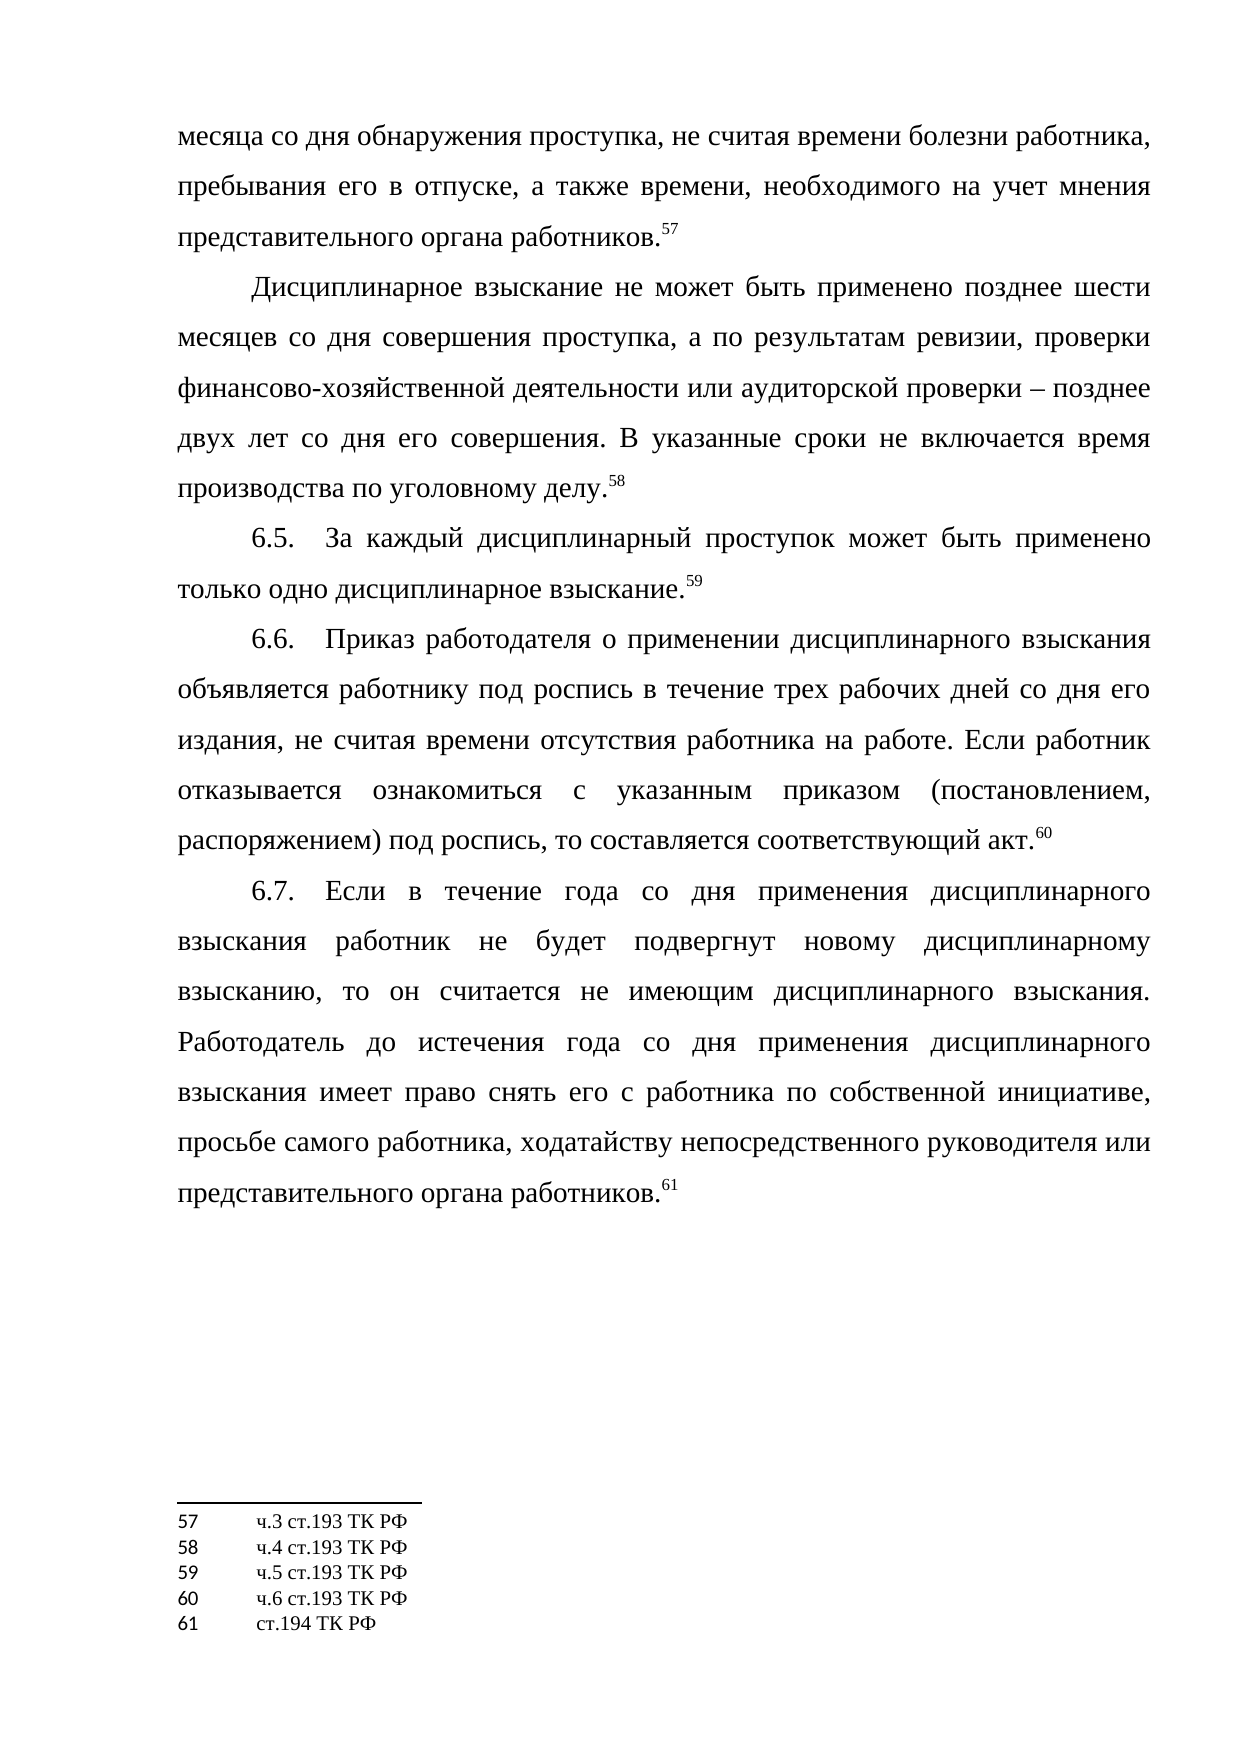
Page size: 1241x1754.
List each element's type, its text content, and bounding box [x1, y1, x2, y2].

text Дисциплинарное взыскание не может быть применено позднее шести месяцев со дня совершения проступка, а по результатам ревизии, проверки финансово-хозяйственной деятельности или аудиторской проверки – позднее двух лет со дня его совершения. В указанные сроки не включается время производства по уголовному делу. [177, 269, 1152, 504]
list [177, 118, 1152, 252]
list Приказ работодателя о применении дисциплинарного взыскания объявляется работнику под роспись в течение трех рабочих дней со дня его издания, не считая времени отсутствия работника на работе. Если работник отказывается ознакомиться с указанным приказом (постановлением, распоряжением) под роспись, то составляется соответствующий акт. [177, 621, 1152, 856]
list Если в течение года со дня применения дисциплинарного взыскания работник не будет подвергнут новому дисциплинарному взысканию, то он считается не имеющим дисциплинарного взыскания. Работодатель до истечения года со дня применения дисциплинарного взыскания имеет право снять его с работника по собственной инициативе, просьбе самого работника, ходатайству непосредственного руководителя или представительного органа работников. [177, 873, 1152, 1208]
list За каждый дисциплинарный проступок может быть применено только одно дисциплинарное взыскание. [177, 521, 1152, 604]
